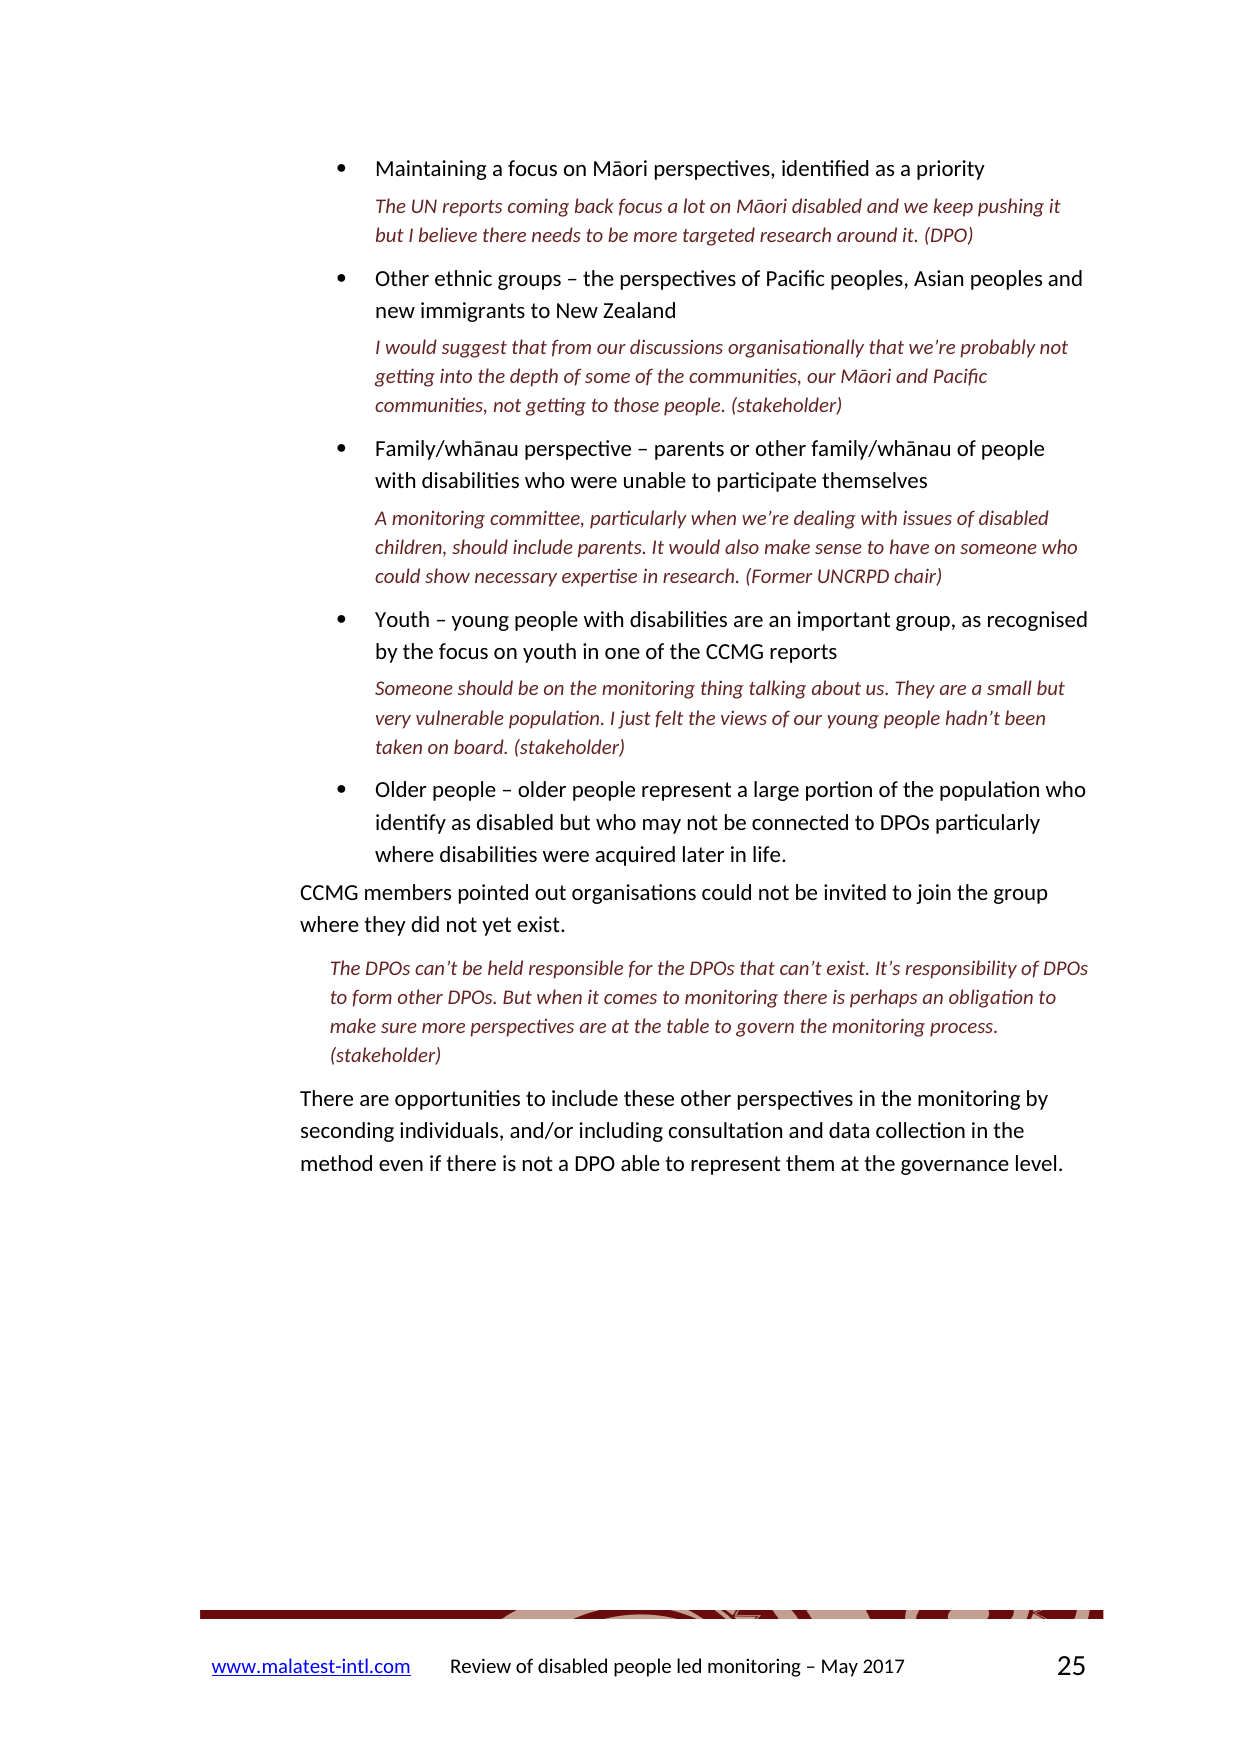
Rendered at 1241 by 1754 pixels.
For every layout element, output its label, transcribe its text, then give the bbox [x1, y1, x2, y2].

list Youth – young people with disabilities are an important group, as recognised by the focus on youth in one of the CCMG reports [337, 605, 1092, 665]
text I would suggest that from our discussions organisationally that we’re probably not getting into the depth of some of the communities, our Māori and Pacific communities, not getting to those people. (stakeholder) [375, 334, 1092, 418]
text Someone should be on the monitoring thing talking about us. They are a small but very vulnerable population. I just felt the views of our young people hadn’t been taken on board. (stakeholder) [375, 676, 1092, 759]
list Other ethnic groups – the perspectives of Pacific peoples, Asian peoples and new immigrants to New Zealand [337, 264, 1092, 324]
list Maintaining a focus on Māori perspectives, identified as a priority [337, 154, 1092, 182]
text The UN reports coming back focus a lot on Māori disabled and we keep pushing it but I believe there needs to be more targeted research around it. (DPO) [375, 193, 1092, 247]
list Older people – older people represent a large portion of the population who identify as disabled but who may not be connected to DPOs particularly where disabilities were acquired later in life. [337, 776, 1092, 868]
text The DPOs can’t be held responsible for the DPOs that can’t exist. It’s responsibility of DPOs to form other DPOs. But when it comes to monitoring there is perhaps an obligation to make sure more perspectives are at the table to govern the monitoring process. (stakeholder) [329, 955, 1092, 1068]
picture [199, 1610, 1104, 1619]
text There are opportunities to include these other perspectives in the monitoring by seconding individuals, and/or including consultation and data collection in the method even if there is not a DPO able to represent them at the governance level. [300, 1084, 1092, 1177]
text CCMG members pointed out organisations could not be invited to join the group where they did not yet exist. [300, 878, 1092, 938]
text A monitoring committee, particularly when we’re dealing with issues of disabled children, should include parents. It would also make sense to have on someone who could show necessary expertise in research. (Former UNCRPD chair) [375, 505, 1092, 589]
list Family/whānau perspective – parents or other family/whānau of people with disabilities who were unable to participate themselves [337, 434, 1092, 494]
